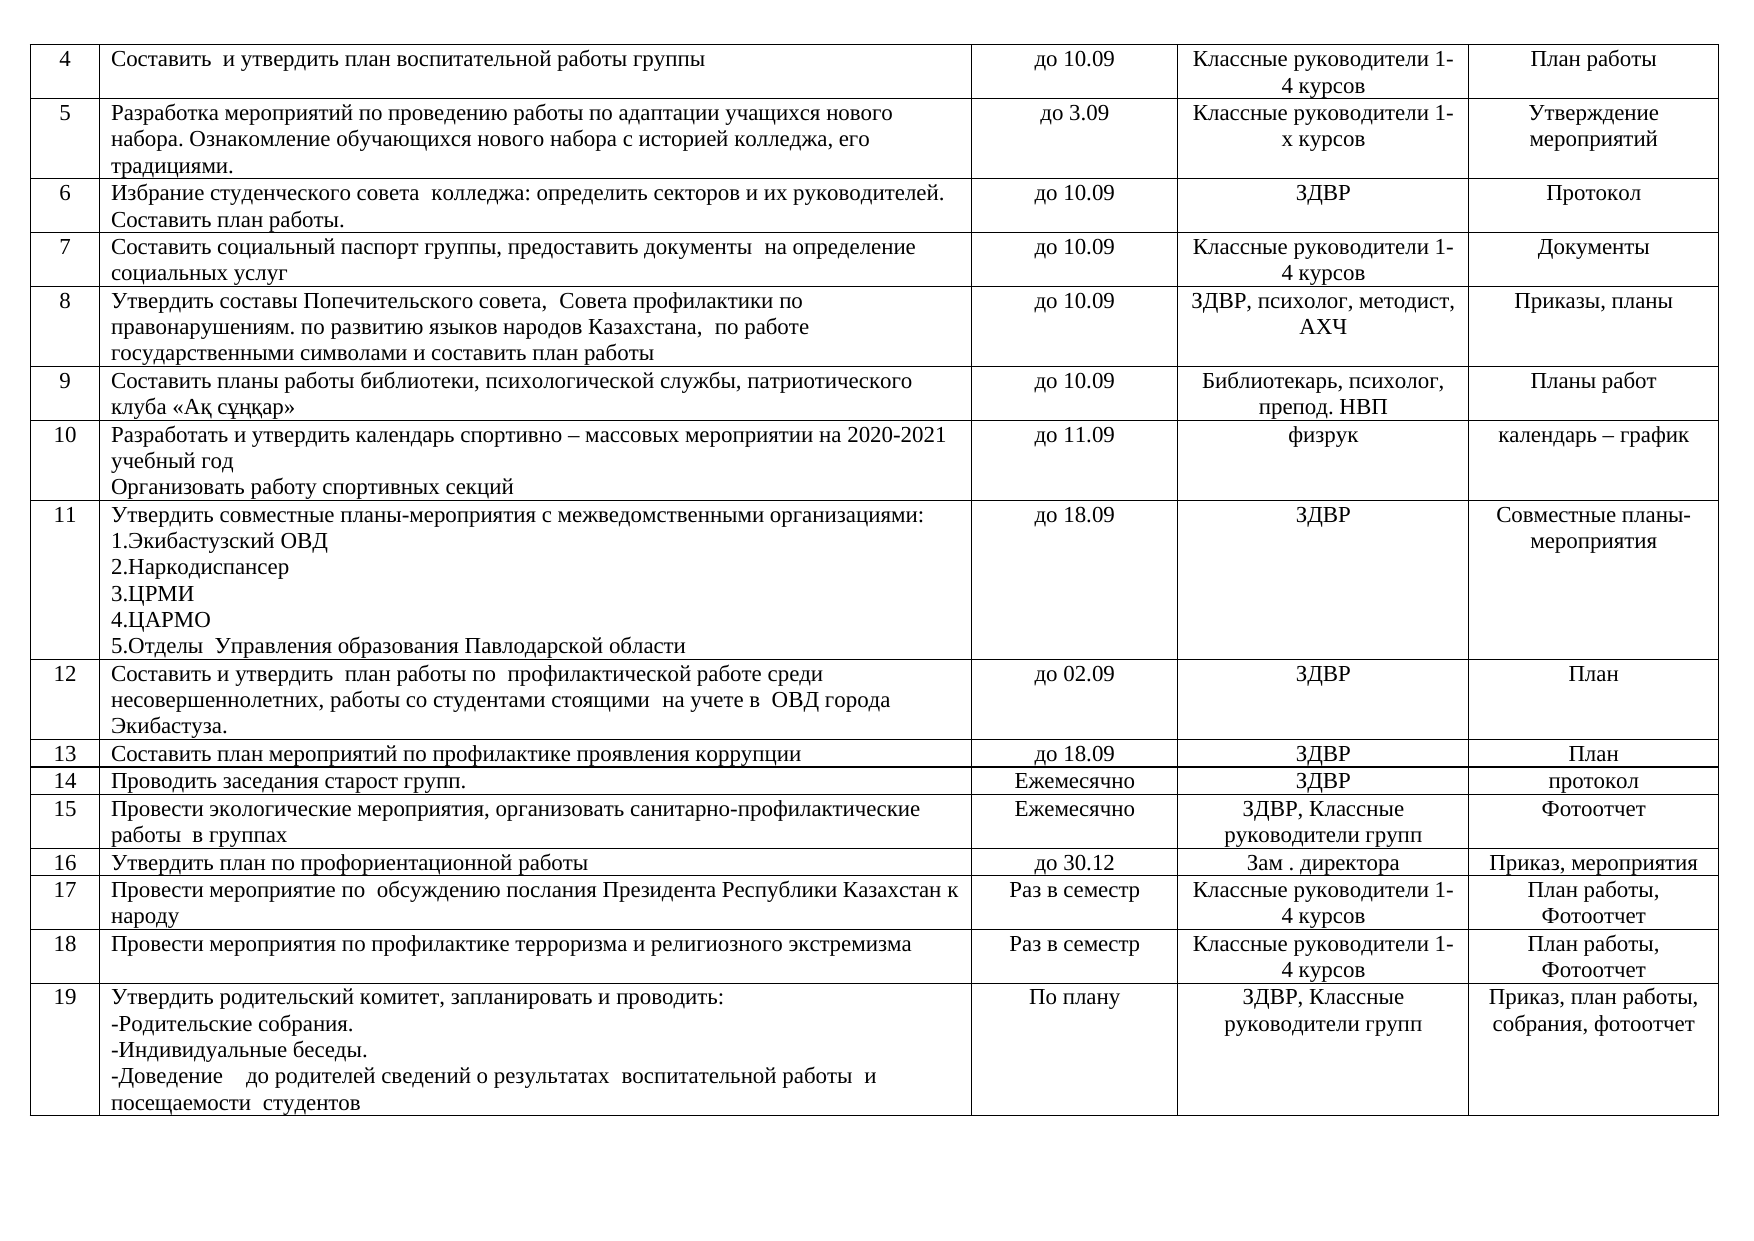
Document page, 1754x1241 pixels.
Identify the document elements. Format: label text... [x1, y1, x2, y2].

table_cell ЗДВР, психолог, методист, АХЧ [1178, 287, 1468, 366]
table_cell Классные руководители 1-4 курсов [1178, 233, 1468, 286]
table_cell 6 [31, 179, 99, 232]
table_cell до 18.09 [972, 740, 1177, 766]
table_cell План работы, Фотоотчет [1469, 930, 1718, 982]
table_cell Протокол [1469, 179, 1718, 232]
table_cell календарь – график [1469, 421, 1718, 500]
table_cell Ежемесячно [972, 795, 1177, 847]
table_cell Провести мероприятие по обсуждению послания Президента Республики Казахстан к народу [100, 876, 971, 929]
table_cell Составить и утвердить план воспитательной работы группы [100, 45, 971, 98]
table_cell до 10.09 [972, 233, 1177, 286]
table_cell Совместные планы-мероприятия [1469, 501, 1718, 659]
table_cell Классные руководители 1-х курсов [1178, 99, 1468, 178]
table_cell 4 [31, 45, 99, 98]
table_cell 12 [31, 660, 99, 739]
table_cell Составить и утвердить план работы по профилактической работе среди несовершеннолетних, работы со студентами стоящими на учете в ОВД города Экибастуза. [100, 660, 971, 739]
table_cell ЗДВР [1178, 501, 1468, 659]
table_cell ЗДВР [1178, 179, 1468, 232]
table_cell По плану [972, 984, 1177, 1115]
table_cell Утверждение мероприятий [1469, 99, 1718, 178]
table_cell Приказ, мероприятия [1469, 849, 1718, 875]
table_cell План работы, Фотоотчет [1469, 876, 1718, 929]
table_cell 7 [31, 233, 99, 286]
table_cell ЗДВР [1178, 768, 1468, 794]
table_cell План [1469, 660, 1718, 739]
table_cell ЗДВР [1178, 740, 1468, 766]
table_cell Утвердить совместные планы-мероприятия с межведомственными организациями: 1.Экибастузский ОВД 2.Наркодиспансер 3.ЦРМИ 4.ЦАРМО 5.Отделы Управления образования Павлодарской области [100, 501, 971, 659]
table_cell до 02.09 [972, 660, 1177, 739]
table_cell 14 [31, 768, 99, 794]
table_cell Провести мероприятия по профилактике терроризма и религиозного экстремизма [100, 930, 971, 982]
table_cell Зам . директора [1178, 849, 1468, 875]
table_cell План [1469, 740, 1718, 766]
table_cell Планы работ [1469, 367, 1718, 419]
table_cell до 10.09 [972, 45, 1177, 98]
table_cell ЗДВР [1178, 660, 1468, 739]
table_cell Приказ, план работы, собрания, фотоотчет [1469, 984, 1718, 1115]
table_cell до 10.09 [972, 287, 1177, 366]
table_cell Фотоотчет [1469, 795, 1718, 847]
table_cell до 18.09 [972, 501, 1177, 659]
table_cell Раз в семестр [972, 930, 1177, 982]
table_cell Избрание студенческого совета колледжа: определить секторов и их руководителей. Составить план работы. [100, 179, 971, 232]
table_cell 17 [31, 876, 99, 929]
table_cell 13 [31, 740, 99, 766]
table_cell План работы [1469, 45, 1718, 98]
table_cell Классные руководители 1-4 курсов [1178, 930, 1468, 982]
table_cell Провести экологические мероприятия, организовать санитарно-профилактические работы в группах [100, 795, 971, 847]
table_cell 16 [31, 849, 99, 875]
table_cell 19 [31, 984, 99, 1115]
table_cell 11 [31, 501, 99, 659]
table_cell Утвердить составы Попечительского совета, Совета профилактики по правонарушениям. по развитию языков народов Казахстана, по работе государственными символами и составить план работы [100, 287, 971, 366]
table_cell 15 [31, 795, 99, 847]
table_cell Утвердить родительский комитет, запланировать и проводить: -Родительские собрания. -Индивидуальные беседы. -Доведение до родителей сведений о результатах воспитательной работы и посещаемости студентов [100, 984, 971, 1115]
table_cell Составить планы работы библиотеки, психологической службы, патриотического клуба «Ақ сұңқар» [100, 367, 971, 419]
table_cell Раз в семестр [972, 876, 1177, 929]
table_cell Составить план мероприятий по профилактике проявления коррупции [100, 740, 971, 766]
table_cell Ежемесячно [972, 768, 1177, 794]
table_cell протокол [1469, 768, 1718, 794]
table_cell Разработка мероприятий по проведению работы по адаптации учащихся нового набора. Ознакомление обучающихся нового набора с историей колледжа, его традициями. [100, 99, 971, 178]
table_cell ЗДВР, Классные руководители групп [1178, 795, 1468, 847]
table_cell до 30.12 [972, 849, 1177, 875]
table_cell до 3.09 [972, 99, 1177, 178]
table_cell Разработать и утвердить календарь спортивно – массовых мероприятии на 2020-2021 учебный год Организовать работу спортивных секций [100, 421, 971, 500]
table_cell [1178, 45, 1468, 98]
table_cell 9 [31, 367, 99, 419]
table_cell Составить социальный паспорт группы, предоставить документы на определение социальных услуг [100, 233, 971, 286]
table_cell Утвердить план по профориентационной работы [100, 849, 971, 875]
table_cell 10 [31, 421, 99, 500]
table_cell Классные руководители 1-4 курсов [1178, 876, 1468, 929]
table_cell Приказы, планы [1469, 287, 1718, 366]
table_cell физрук [1178, 421, 1468, 500]
table_cell до 10.09 [972, 367, 1177, 419]
table_cell 8 [31, 287, 99, 366]
table_cell до 10.09 [972, 179, 1177, 232]
table_cell 18 [31, 930, 99, 982]
table_cell Библиотекарь, психолог, препод. НВП [1178, 367, 1468, 419]
table_cell 5 [31, 99, 99, 178]
table_cell Документы [1469, 233, 1718, 286]
table_cell ЗДВР, Классные руководители групп [1178, 984, 1468, 1115]
table_cell Проводить заседания старост групп. [100, 768, 971, 794]
table_cell до 11.09 [972, 421, 1177, 500]
